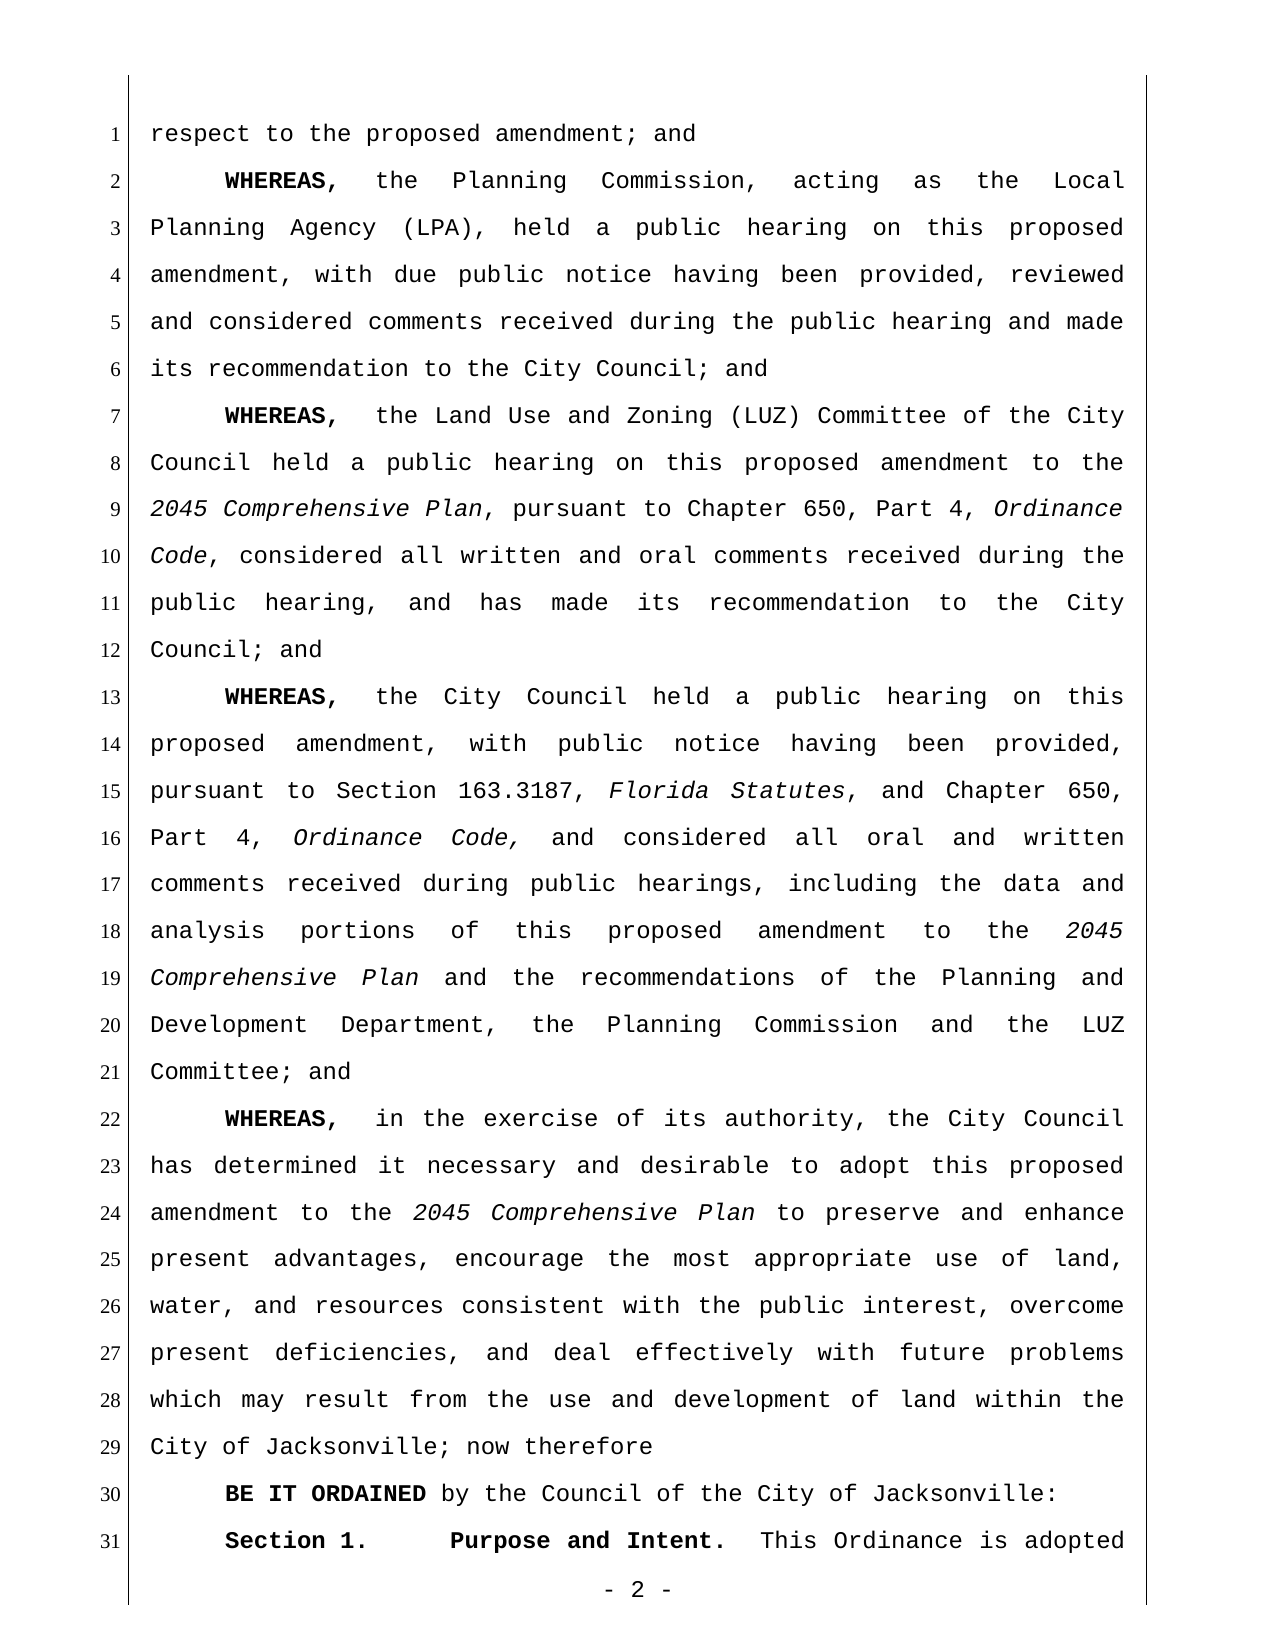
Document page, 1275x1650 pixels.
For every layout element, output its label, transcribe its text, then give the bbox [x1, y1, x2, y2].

text WHEREAS, the City Council held a public hearing on this proposed amendment, with public notice having been provided, pursuant to Section 163.3187, Florida Statutes, and Chapter 650, Part 4, Ordinance Code, and considered all oral and written comments received during public hearings, including the data and analysis portions of this proposed amendment to the 2045 Comprehensive Plan and the recommendations of the Planning and Development Department, the Planning Commission and the LUZ Committee; and [150, 665, 1125, 1087]
text WHEREAS, the Land Use and Zoning (LUZ) Committee of the City Council held a public hearing on this proposed amendment to the 2045 Comprehensive Plan, pursuant to Chapter 650, Part 4, Ordinance Code, considered all written and oral comments received during the public hearing, and has made its recommendation to the City Council; and [150, 383, 1125, 665]
text WHEREAS, the Planning Commission, acting as the Local Planning Agency (LPA), held a public hearing on this proposed amendment, with due public notice having been provided, reviewed and considered comments received during the public hearing and made its recommendation to the City Council; and [150, 149, 1125, 383]
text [150, 1508, 1125, 1555]
text BE IT ORDAINED by the Council of the City of Jacksonville: [150, 1462, 1125, 1508]
text WHEREAS, in the exercise of its authority, the City Council has determined it necessary and desirable to adopt this proposed amendment to the 2045 Comprehensive Plan to preserve and enhance present advantages, encourage the most appropriate use of land, water, and resources consistent with the public interest, overcome present deficiencies, and deal effectively with future problems which may result from the use and development of land within the City of Jacksonville; now therefore [150, 1087, 1125, 1462]
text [150, 102, 1125, 149]
